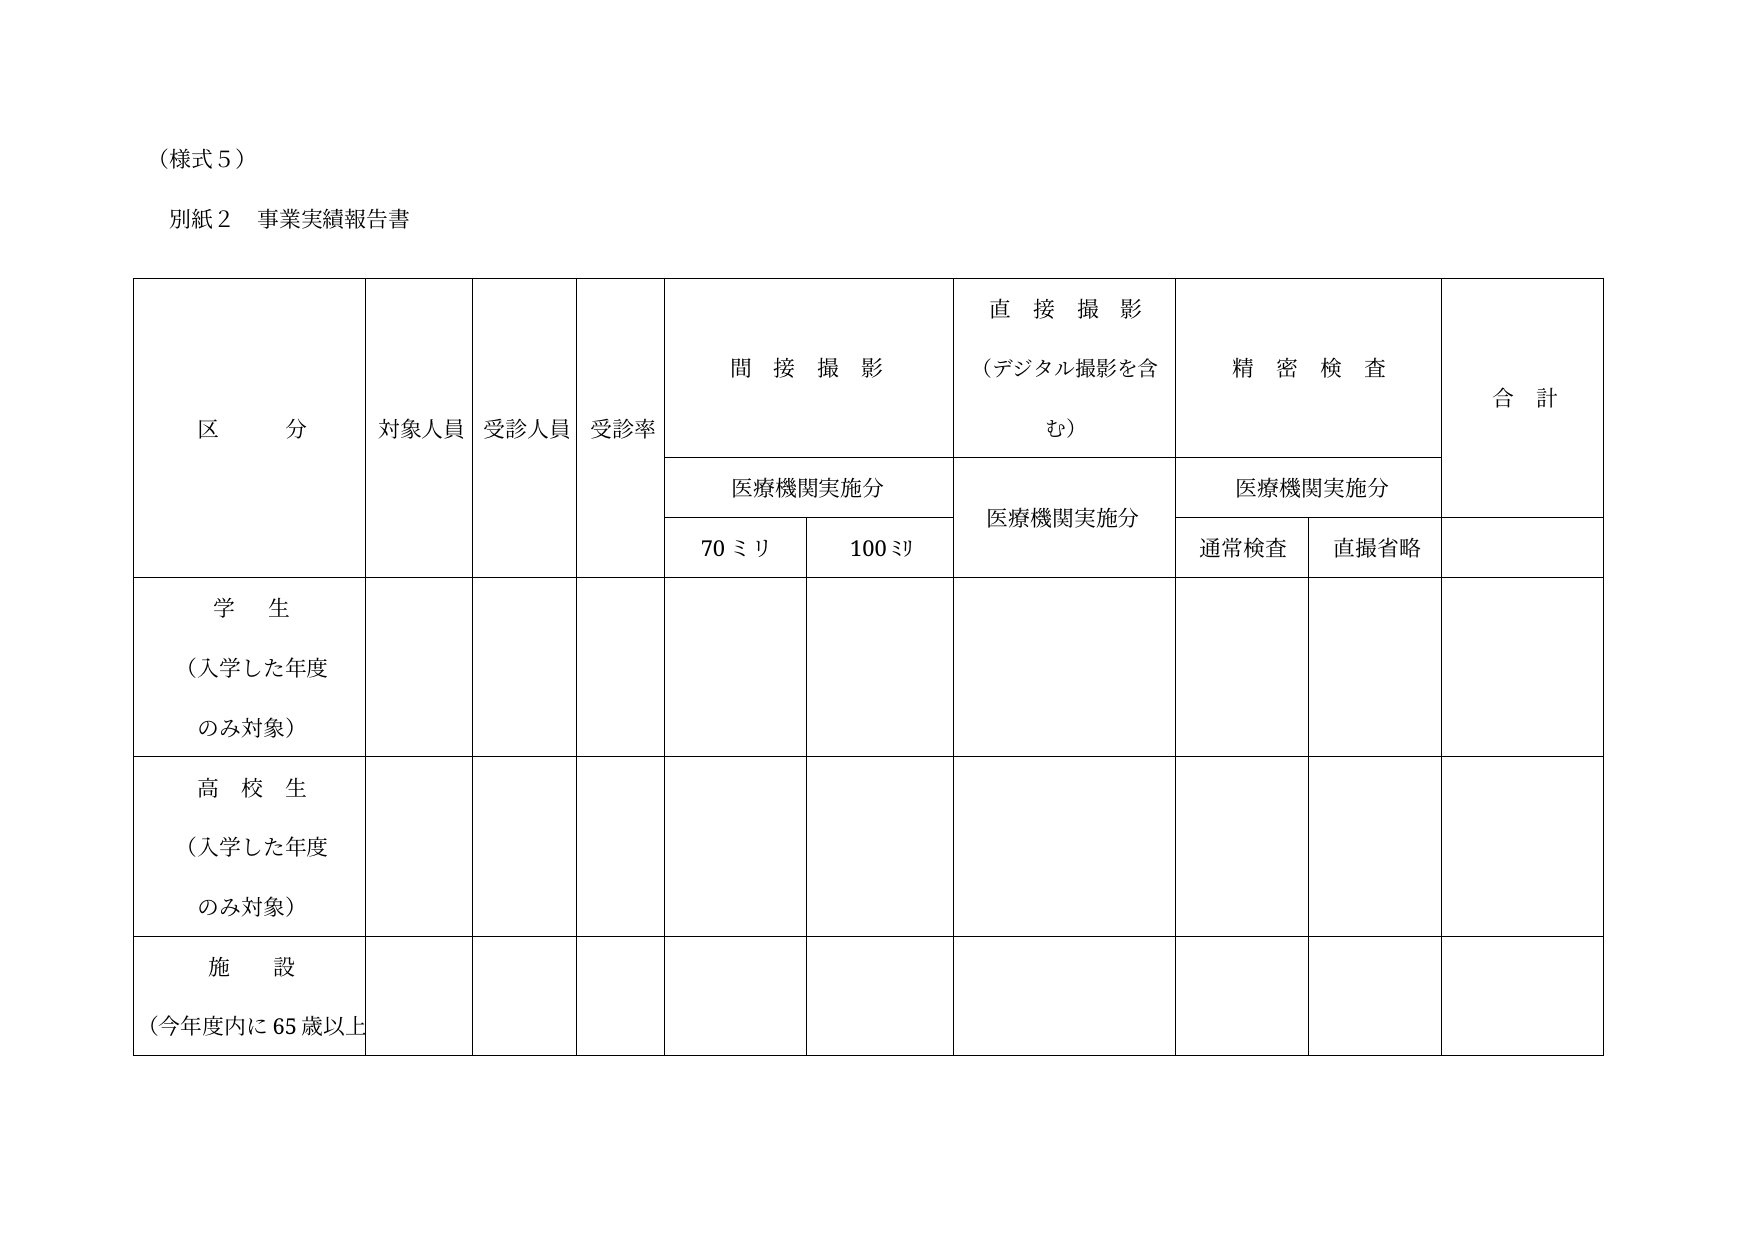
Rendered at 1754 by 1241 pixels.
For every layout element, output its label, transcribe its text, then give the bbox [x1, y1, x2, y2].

table_cell [473, 757, 576, 936]
table_cell 70ミリ [665, 518, 806, 577]
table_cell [134, 937, 365, 1055]
table_cell 通常検査 [1176, 518, 1308, 577]
table_cell [665, 578, 806, 756]
table_cell [807, 578, 953, 756]
table_header 精 密 検 査 [1176, 279, 1441, 457]
table_cell [665, 937, 806, 1055]
table_header 受診率 [577, 279, 664, 577]
table_cell [954, 937, 1175, 1055]
table_cell [1176, 757, 1308, 936]
table_header 合 計 [1442, 279, 1603, 517]
table_cell 直撮省略 [1309, 518, 1441, 577]
table_header 直 接 撮 影 （デジタル撮影を含む） [954, 279, 1175, 457]
table_cell [954, 578, 1175, 756]
table_header 対象人員 [366, 279, 472, 577]
table_cell 学生 （入学した年度 のみ対象） [134, 578, 365, 756]
table_cell [577, 578, 664, 756]
table_header 間 接 撮 影 [665, 279, 953, 457]
table_cell 100ﾐﾘ [807, 518, 953, 577]
table_cell [1309, 757, 1441, 936]
table_cell [1309, 937, 1441, 1055]
table_cell [1176, 578, 1308, 756]
table_cell [473, 578, 576, 756]
table_cell [1176, 937, 1308, 1055]
table_cell [1442, 937, 1603, 1055]
table_cell [366, 937, 472, 1055]
table_cell [1442, 518, 1603, 577]
table_cell [1442, 757, 1603, 936]
table_cell [1442, 578, 1603, 756]
table_cell [473, 937, 576, 1055]
table_cell 高 校 生 （入学した年度 のみ対象） [134, 757, 365, 936]
table_cell [954, 757, 1175, 936]
text 別紙２ 事業実績報告書 [148, 188, 1624, 248]
table_header 区 分 [134, 279, 365, 577]
table_cell 医療機関実施分 [954, 458, 1175, 577]
text （様式５） [148, 128, 1624, 188]
table_cell [577, 757, 664, 936]
table_cell [1309, 578, 1441, 756]
table_cell [665, 757, 806, 936]
table_cell [366, 578, 472, 756]
table_cell [366, 757, 472, 936]
table_cell [807, 937, 953, 1055]
table_cell 医療機関実施分 [1176, 458, 1441, 517]
table_cell [577, 937, 664, 1055]
table_header 受診人員 [473, 279, 576, 577]
table_cell [807, 757, 953, 936]
table_cell 医療機関実施分 [665, 458, 953, 517]
